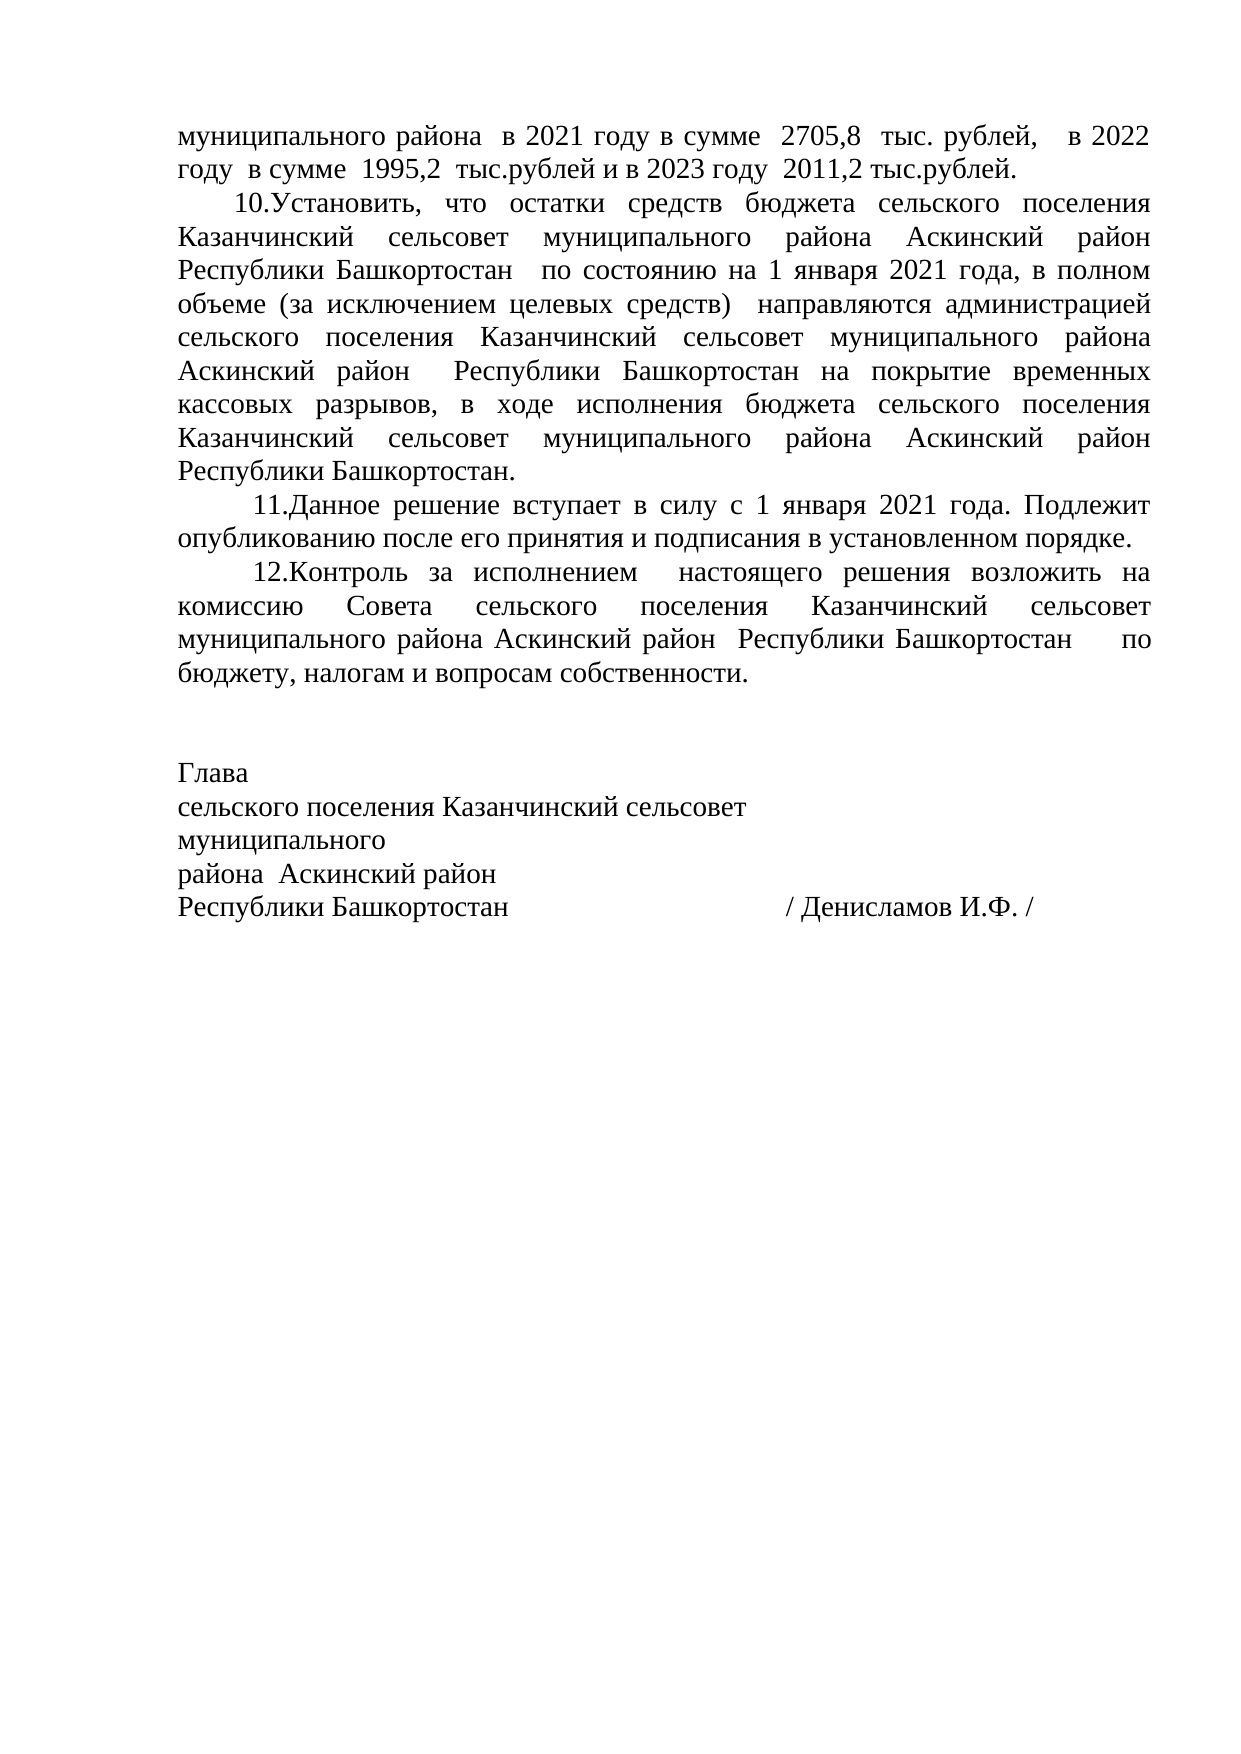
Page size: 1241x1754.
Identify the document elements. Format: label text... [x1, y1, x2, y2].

text района Аскинский район [177, 856, 1152, 889]
text Республики Башкортостан / Денисламов И.Ф. / [177, 889, 1152, 923]
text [177, 118, 1152, 185]
text 10.Установить, что остатки средств бюджета сельского поселения Казанчинский сельсовет муниципального района Аскинский район Республики Башкортостан по состоянию на 1 января 2021 года, в полном объеме (за исключением целевых средств) направляются администрацией сельского поселения Казанчинский сельсовет муниципального района Аскинский район Республики Башкортостан на покрытие временных кассовых разрывов, в ходе исполнения бюджета сельского поселения Казанчинский сельсовет муниципального района Аскинский район Республики Башкортостан. [177, 185, 1152, 487]
text 12.Контроль за исполнением настоящего решения возложить на комиссию Совета сельского поселения Казанчинский сельсовет муниципального района Аскинский район Республики Башкортостан по бюджету, налогам и вопросам собственности. [177, 554, 1152, 688]
text 11.Данное решение вступает в силу с 1 января 2021 года. Подлежит опубликованию после его принятия и подписания в установленном порядке. [177, 487, 1152, 554]
text муниципального [177, 822, 1152, 856]
text сельского поселения Казанчинский сельсовет [177, 789, 1152, 822]
text Глава [177, 755, 1152, 789]
